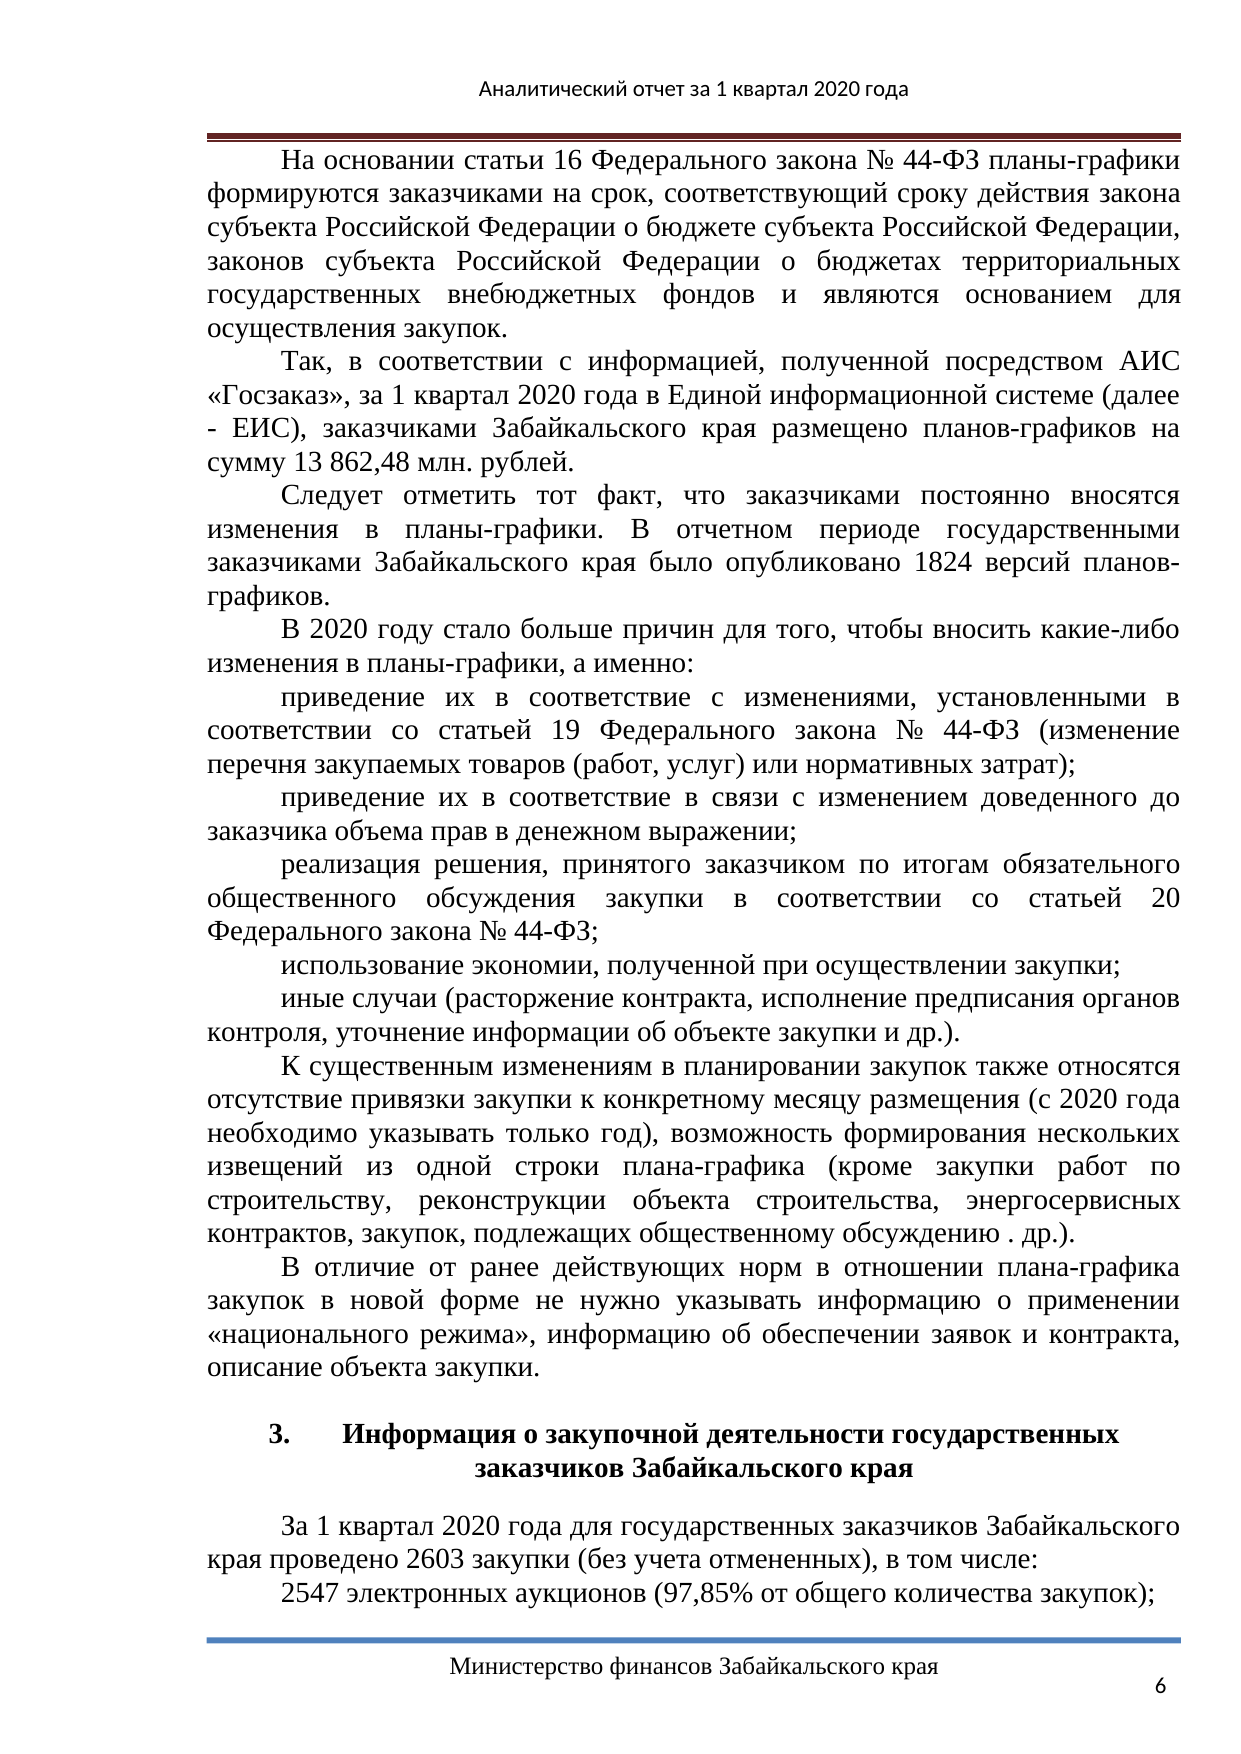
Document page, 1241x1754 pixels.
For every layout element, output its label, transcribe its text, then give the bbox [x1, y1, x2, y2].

text На основании статьи 16 Федерального закона № 44-ФЗ планы-графики формируются заказчиками на срок, соответствующий сроку действия закона субъекта Российской Федерации о бюджете субъекта Российской Федерации, законов субъекта Российской Федерации о бюджетах территориальных государственных внебюджетных фондов и являются основанием для осуществления закупок. [207, 142, 1181, 343]
subtitle Информация о закупочной деятельности государственных заказчиков Забайкальского края [207, 1417, 1181, 1484]
text приведение их в соответствие в связи с изменением доведенного до заказчика объема прав в денежном выражении; [207, 779, 1181, 846]
text использование экономии, полученной при осуществлении закупки; [207, 947, 1181, 981]
text Так, в соответствии с информацией, полученной посредством АИС «Госзаказ», за 1 квартал 2020 года в Единой информационной системе (далее - ЕИС), заказчиками Забайкальского края размещено планов-графиков на сумму 13 862,48 млн. рублей. [207, 343, 1181, 477]
text К существенным изменениям в планировании закупок также относятся отсутствие привязки закупки к конкретному месяцу размещения (с 2020 года необходимо указывать только год), возможность формирования нескольких извещений из одной строки плана-графика (кроме закупки работ по строительству, реконструкции объекта строительства, энергосервисных контрактов, закупок, подлежащих общественному обсуждению . др.). [207, 1048, 1181, 1249]
text приведение их в соответствие с изменениями, установленными в соответствии со статьей 19 Федерального закона № 44-ФЗ (изменение перечня закупаемых товаров (работ, услуг) или нормативных затрат); [207, 679, 1181, 779]
text В 2020 году стало больше причин для того, чтобы вносить какие-либо изменения в планы-графики, а именно: [207, 612, 1181, 679]
text В отличие от ранее действующих норм в отношении плана-графика закупок в новой форме не нужно указывать информацию о применении «национального режима», информацию об обеспечении заявок и контракта, описание объекта закупки. [207, 1249, 1181, 1383]
text За 1 квартал 2020 года для государственных заказчиков Забайкальского края проведено 2603 закупки (без учета отмененных), в том числе: [207, 1508, 1181, 1575]
text реализация решения, принятого заказчиком по итогам обязательного общественного обсуждения закупки в соответствии со статьей 20 Федерального закона № 44-ФЗ; [207, 846, 1181, 947]
text Следует отметить тот факт, что заказчиками постоянно вносятся изменения в планы-графики. В отчетном периоде государственными заказчиками Забайкальского края было опубликовано 1824 версий планов-графиков. [207, 477, 1181, 612]
text иные случаи (расторжение контракта, исполнение предписания органов контроля, уточнение информации об объекте закупки и др.). [207, 981, 1181, 1048]
text 2547 электронных аукционов (97,85% от общего количества закупок); [207, 1575, 1181, 1608]
